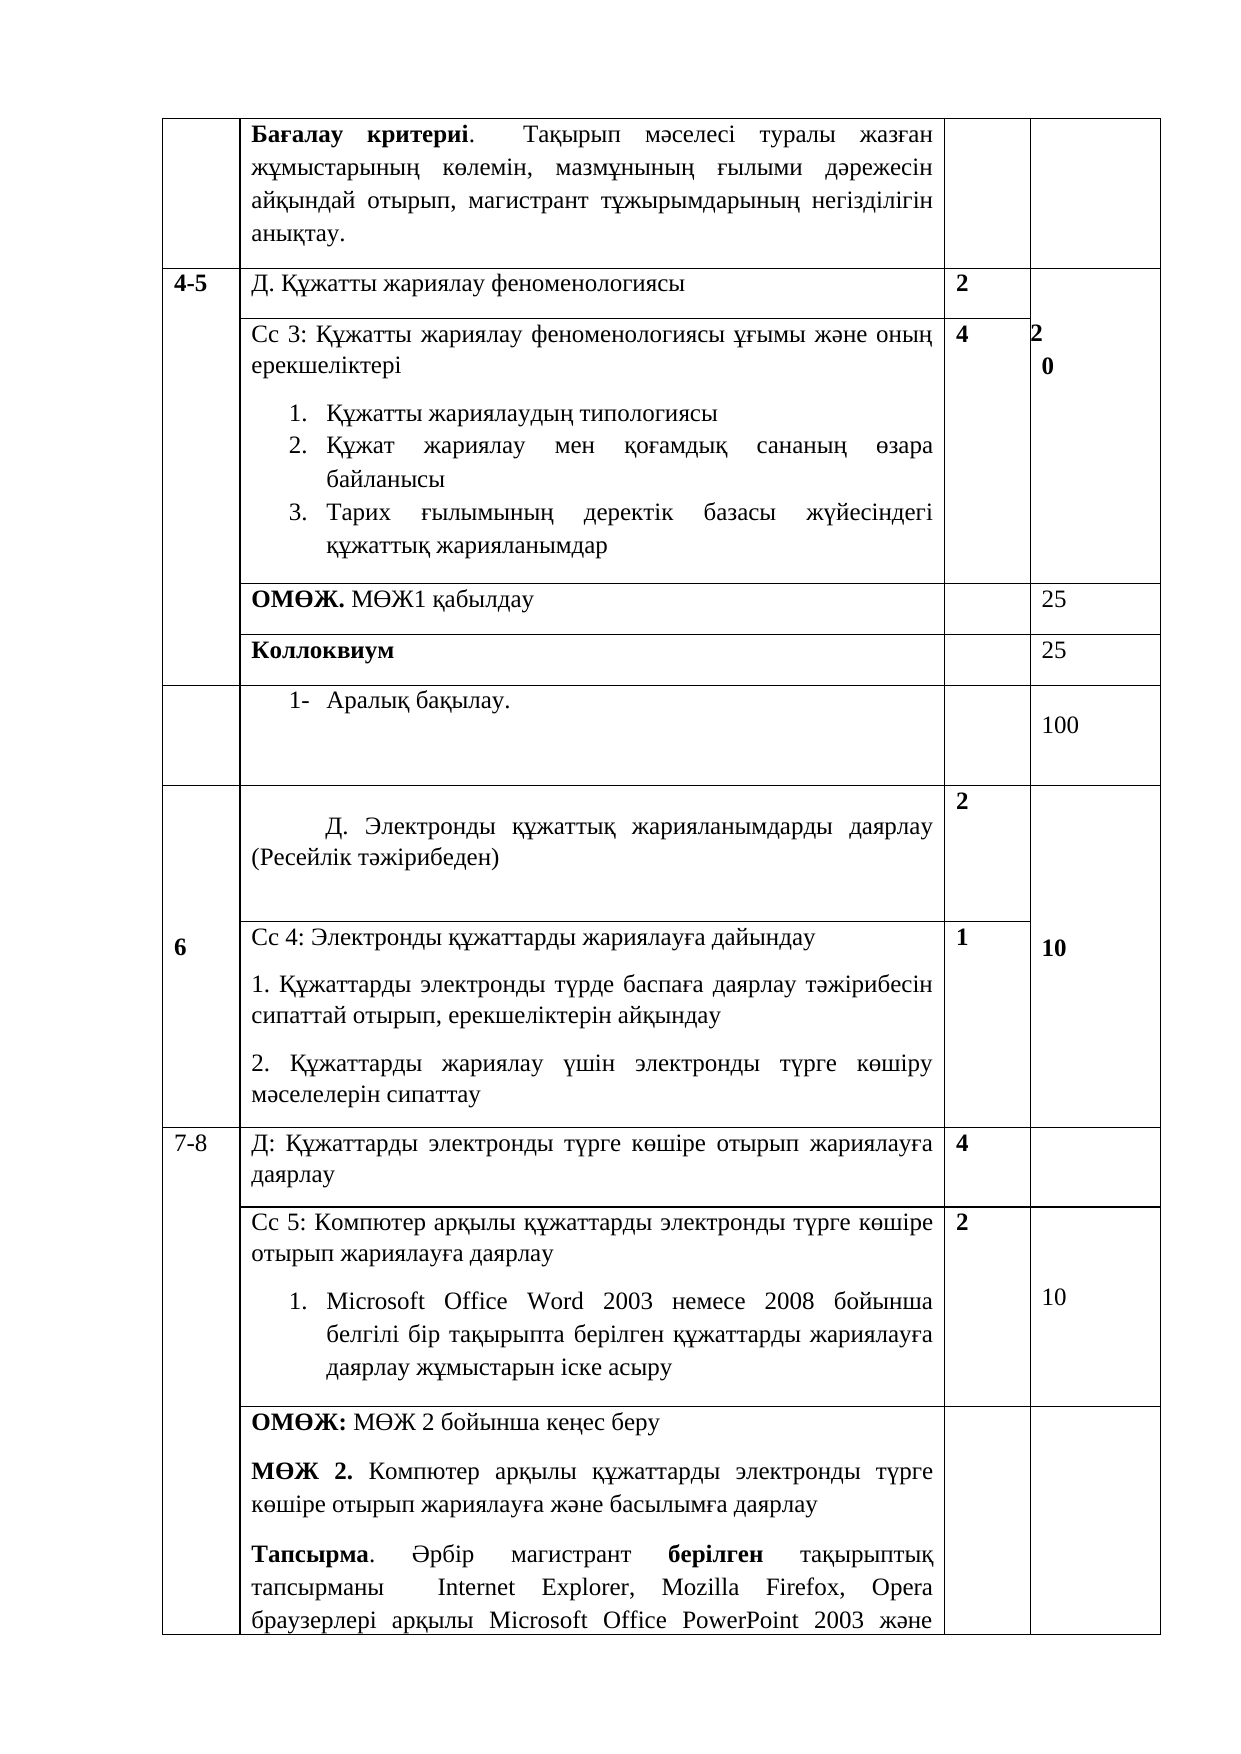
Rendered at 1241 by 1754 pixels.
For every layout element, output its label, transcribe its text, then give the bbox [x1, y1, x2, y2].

table_cell 1 [945, 922, 1030, 1127]
table_cell [163, 686, 239, 785]
table_cell ОМӨЖ. МӨЖ1 қабылдау [241, 584, 944, 634]
table_cell [1031, 1128, 1160, 1206]
table_cell Аралық бақылау. [241, 686, 944, 785]
table_cell [945, 119, 1030, 267]
table_cell Сс 4: Электронды құжаттарды жариялауға дайындау 1. Құжаттарды электронды түрде баспаға даярлау тәжірибесін сипаттай отырып, ерекшеліктерін айқындау 2. Құжаттарды жариялау үшін электронды түрге көшіру мәселелерін сипаттау [241, 922, 944, 1127]
table_cell Д: Құжаттарды электронды түрге көшіре отырып жариялауға даярлау [241, 1128, 944, 1206]
table_cell Сс 5: Компютер арқылы құжаттарды электронды түрге көшіре отырып жариялауға даярлау Microsoft Office Word 2003 немесе 2008 бойынша белгілі бір тақырыпта берілген құжаттарды жариялауға даярлау жұмыстарын іске асыру [241, 1208, 944, 1406]
table_cell Д. Электронды құжаттық жарияланымдарды даярлау (Ресейлік тәжірибеден) [241, 786, 944, 921]
table_cell 7-8 [163, 1128, 239, 1634]
table_cell 20 [1031, 269, 1160, 583]
table_cell Д. Құжатты жариялау феноменологиясы [241, 269, 944, 318]
table_cell [1031, 119, 1160, 267]
table_cell 4-5 [163, 269, 239, 684]
table_cell [1031, 1407, 1160, 1634]
table_cell Коллоквиум [241, 635, 944, 684]
table_cell 25 [1031, 635, 1160, 684]
table_cell 4 [945, 319, 1030, 583]
table_cell [945, 584, 1030, 634]
table_cell 6 [163, 786, 239, 1127]
table_cell 2 [163, 119, 239, 267]
table_cell 2 [945, 269, 1030, 318]
table_cell 25 [1031, 584, 1160, 634]
table_cell 10 [1031, 1208, 1160, 1406]
table_cell 4 [945, 1128, 1030, 1206]
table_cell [241, 1407, 944, 1634]
table_cell 2 [945, 786, 1030, 921]
table_cell [945, 686, 1030, 785]
table_cell [945, 635, 1030, 684]
table_cell Сс 3: Құжатты жариялау феноменологиясы ұғымы және оның ерекшеліктері Құжатты жариялаудың типологиясы Құжат жариялау мен қоғамдық сананың өзара байланысы Тарих ғылымының деректік базасы жүйесіндегі құжаттық жарияланымдар [241, 319, 944, 583]
table_cell 10 [1031, 786, 1160, 1127]
table_cell 2 [945, 1208, 1030, 1406]
table_cell 100 [1031, 686, 1160, 785]
table_cell [945, 1407, 1030, 1634]
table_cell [241, 119, 944, 267]
